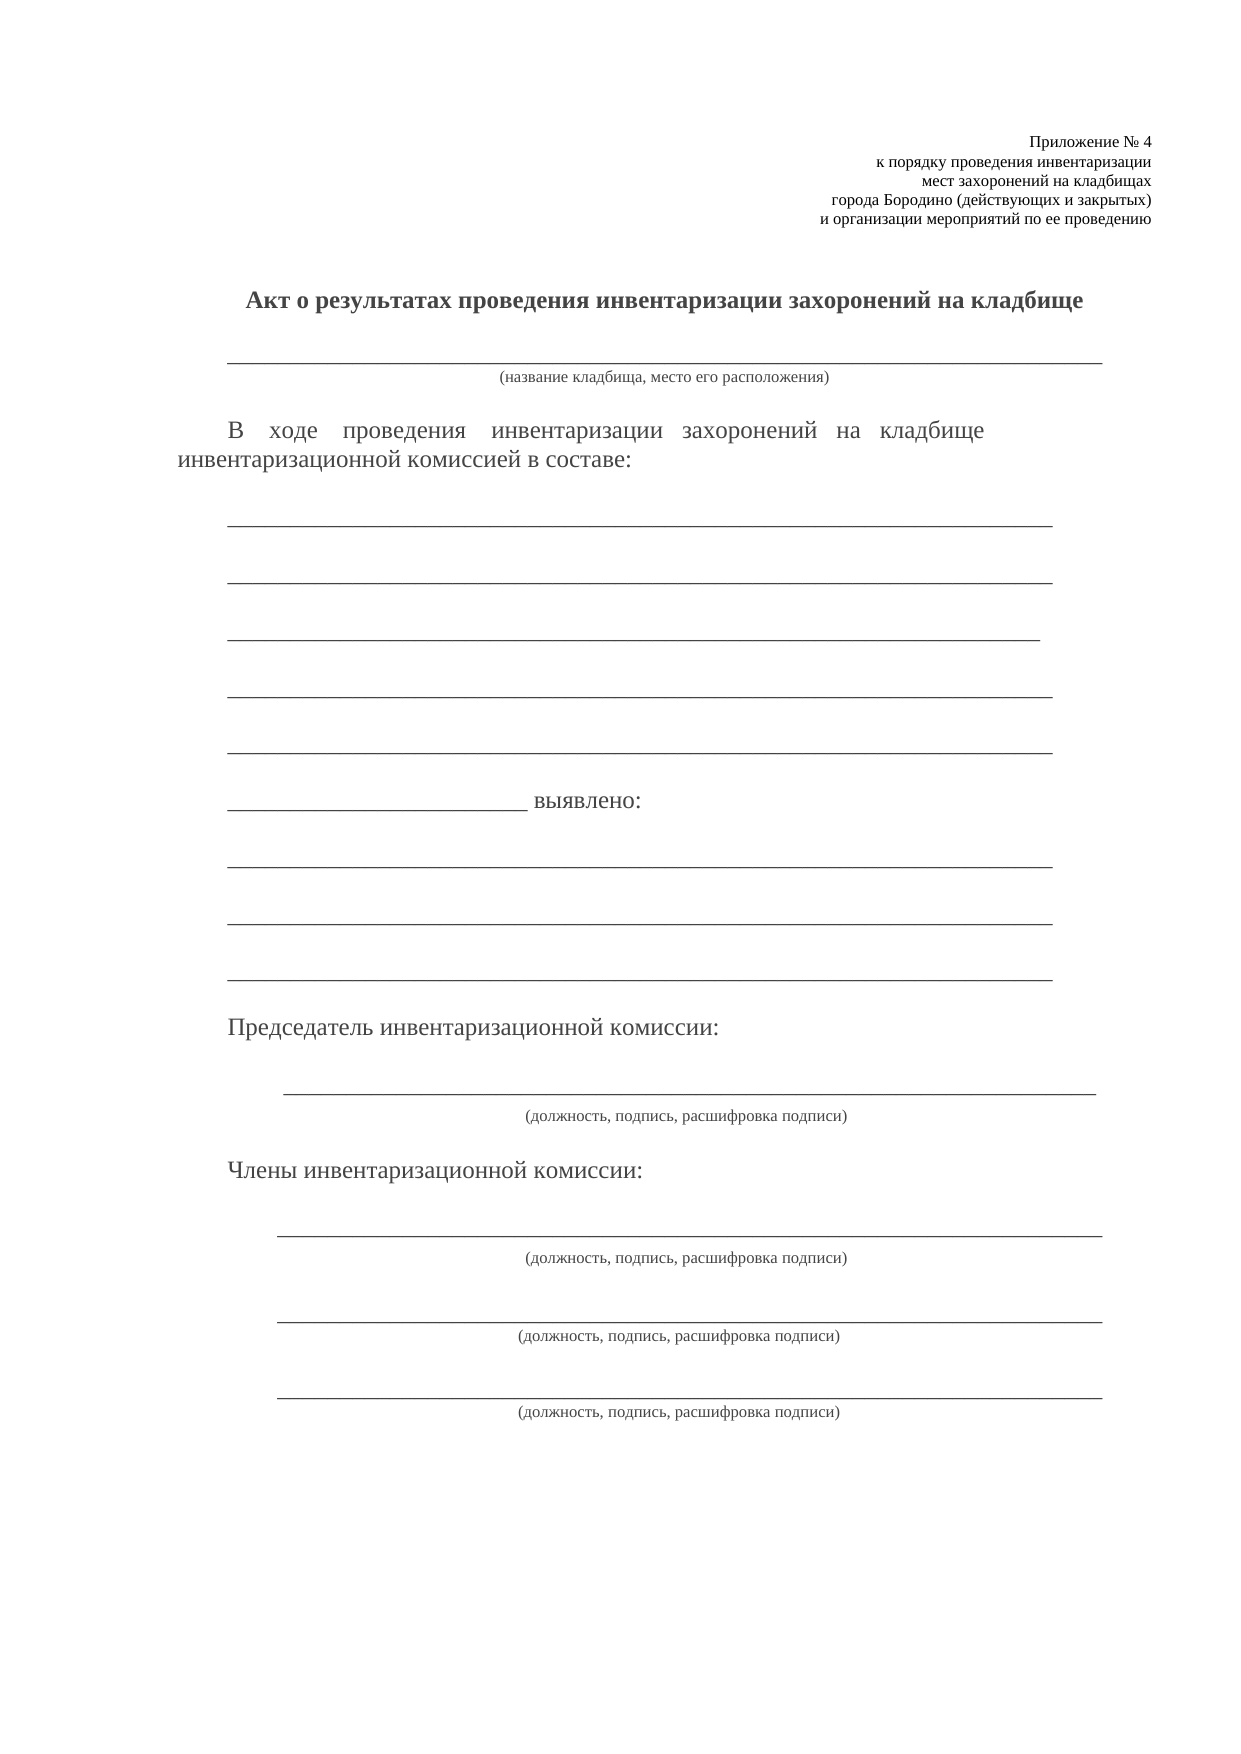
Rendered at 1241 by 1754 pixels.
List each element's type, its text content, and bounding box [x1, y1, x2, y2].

text __________________________________________________________________ (должность, подпись, расшифровка подписи) [177, 1211, 1152, 1297]
text __________________________________________________________________ (должность, подпись, расшифровка подписи) [177, 1297, 1152, 1373]
text _________________________________________________________________ [177, 615, 1152, 672]
text Члены инвентаризационной комиссии: [177, 1155, 1152, 1211]
text __________________________________________________________________ [177, 558, 1152, 615]
text Приложение № 4 [177, 132, 1152, 151]
text __________________________________________________________________ [177, 899, 1152, 956]
text и организации мероприятий по ее проведению [177, 209, 1152, 228]
text мест захоронений на кладбищах [177, 171, 1152, 190]
text Акт о результатах проведения инвентаризации захоронений на кладбище [177, 285, 1152, 313]
text __________________________________________________________________ [177, 501, 1152, 529]
text к порядку проведения инвентаризации [177, 151, 1152, 171]
text ________________________ выявлено: [177, 785, 1152, 842]
text __________________________________________________________________ [177, 728, 1152, 785]
text Председатель инвентаризационной комиссии: [177, 1012, 1152, 1069]
text __________________________________________________________________ (должность, подпись, расшифровка подписи) [177, 1373, 1152, 1421]
text __________________________________________________________________ [177, 842, 1152, 899]
text __________________________________________________________________ [177, 956, 1152, 1012]
text __________________________________________________________________ [177, 672, 1152, 728]
text В ходе проведения инвентаризации захоронений на кладбище инвентаризационной комиссией в составе: [177, 415, 1152, 501]
text города Бородино (действующих и закрытых) [177, 190, 1152, 209]
text ______________________________________________________________________ (название кладбища, место его расположения) [177, 338, 1152, 386]
text _________________________________________________________________ (должность, подпись, расшифровка подписи) [177, 1069, 1152, 1155]
